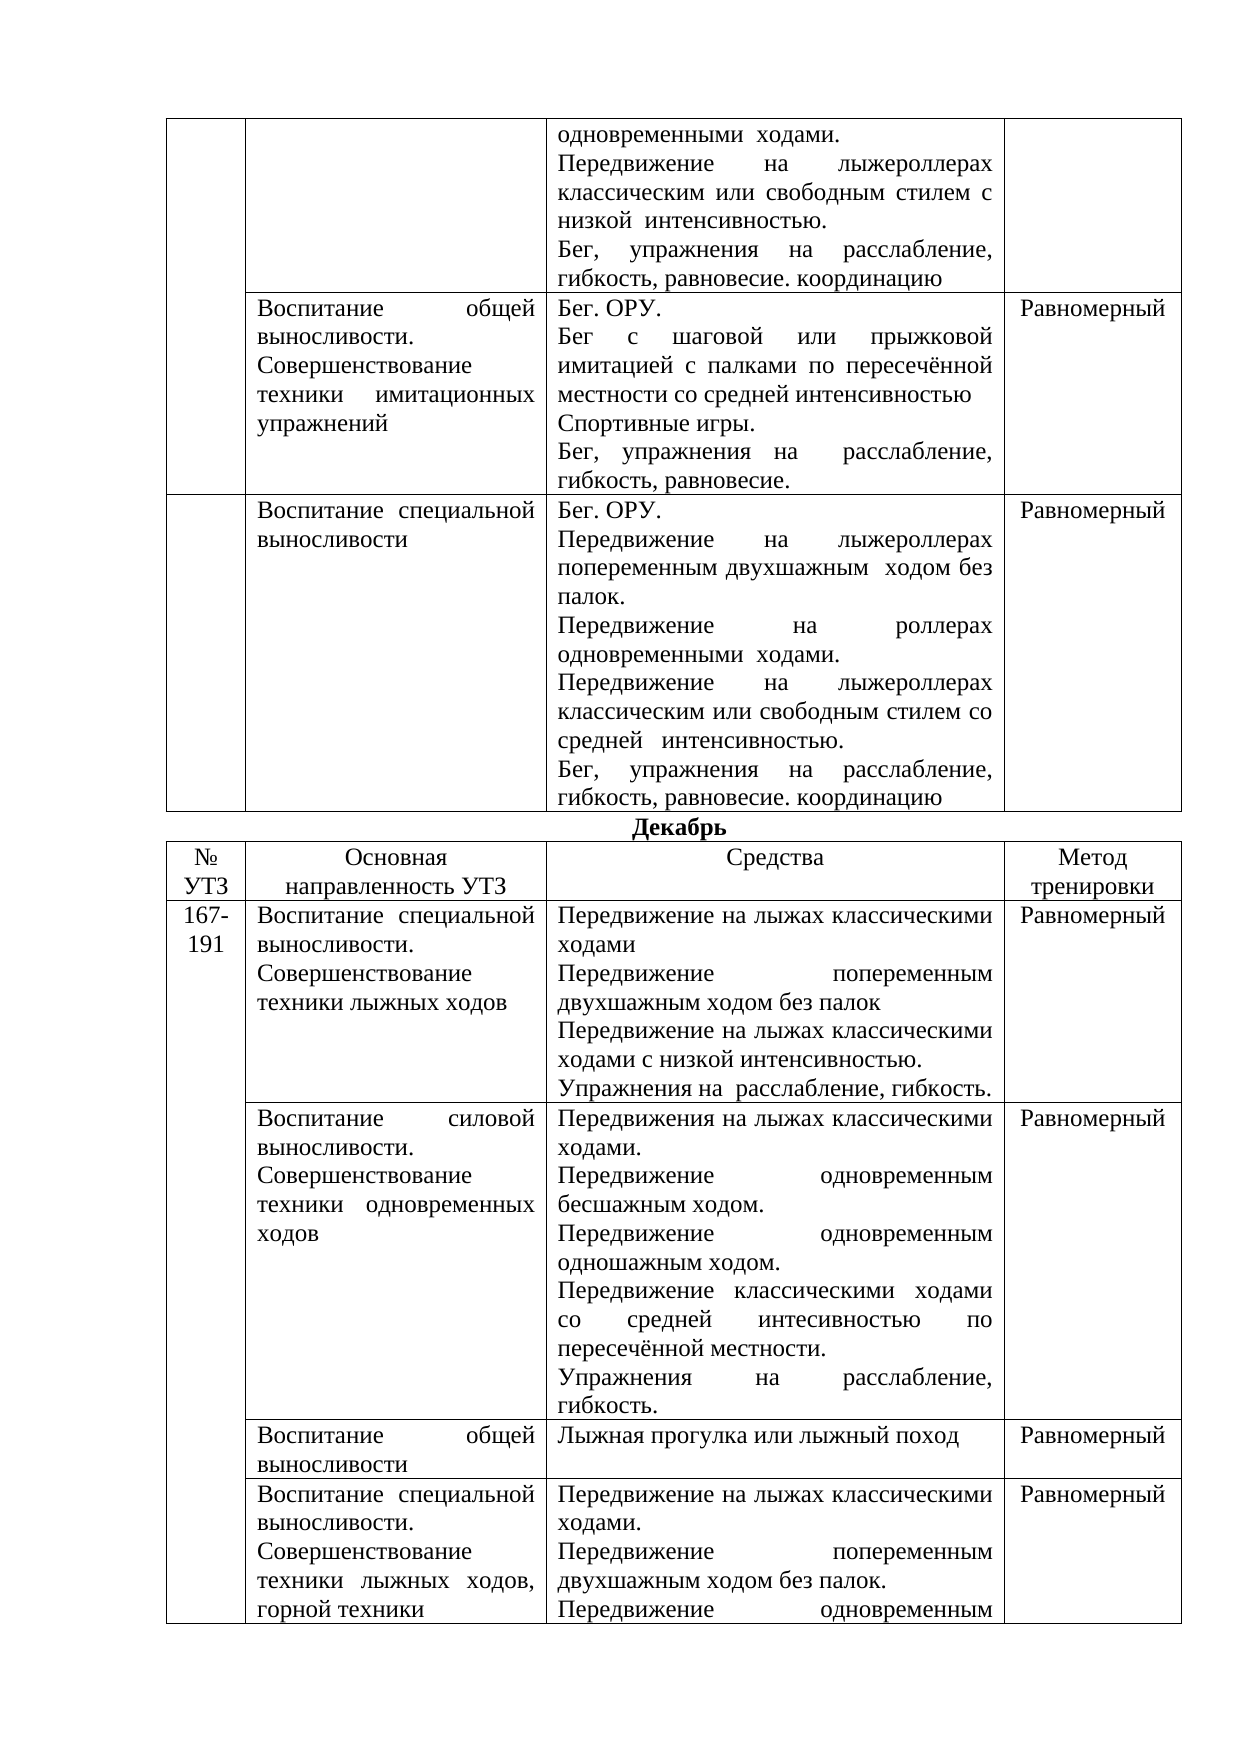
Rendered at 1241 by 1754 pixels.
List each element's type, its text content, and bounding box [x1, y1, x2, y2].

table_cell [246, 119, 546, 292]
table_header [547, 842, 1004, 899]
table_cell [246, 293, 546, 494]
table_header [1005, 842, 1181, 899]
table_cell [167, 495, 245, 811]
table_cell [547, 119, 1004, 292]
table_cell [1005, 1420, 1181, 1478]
text Декабрь [177, 812, 1181, 841]
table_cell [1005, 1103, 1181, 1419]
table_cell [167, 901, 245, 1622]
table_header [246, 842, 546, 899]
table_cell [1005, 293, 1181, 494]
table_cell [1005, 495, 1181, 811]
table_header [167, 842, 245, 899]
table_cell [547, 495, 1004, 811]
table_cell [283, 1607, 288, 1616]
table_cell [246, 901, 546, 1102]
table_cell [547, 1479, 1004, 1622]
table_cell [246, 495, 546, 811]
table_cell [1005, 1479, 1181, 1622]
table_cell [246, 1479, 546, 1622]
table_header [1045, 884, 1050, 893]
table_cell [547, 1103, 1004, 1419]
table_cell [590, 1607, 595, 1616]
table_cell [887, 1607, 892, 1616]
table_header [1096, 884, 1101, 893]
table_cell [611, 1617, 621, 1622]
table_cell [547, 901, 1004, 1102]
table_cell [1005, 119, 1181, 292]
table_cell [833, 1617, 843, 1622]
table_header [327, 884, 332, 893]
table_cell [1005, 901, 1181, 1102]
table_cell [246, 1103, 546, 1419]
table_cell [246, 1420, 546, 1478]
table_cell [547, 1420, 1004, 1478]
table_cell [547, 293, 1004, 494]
